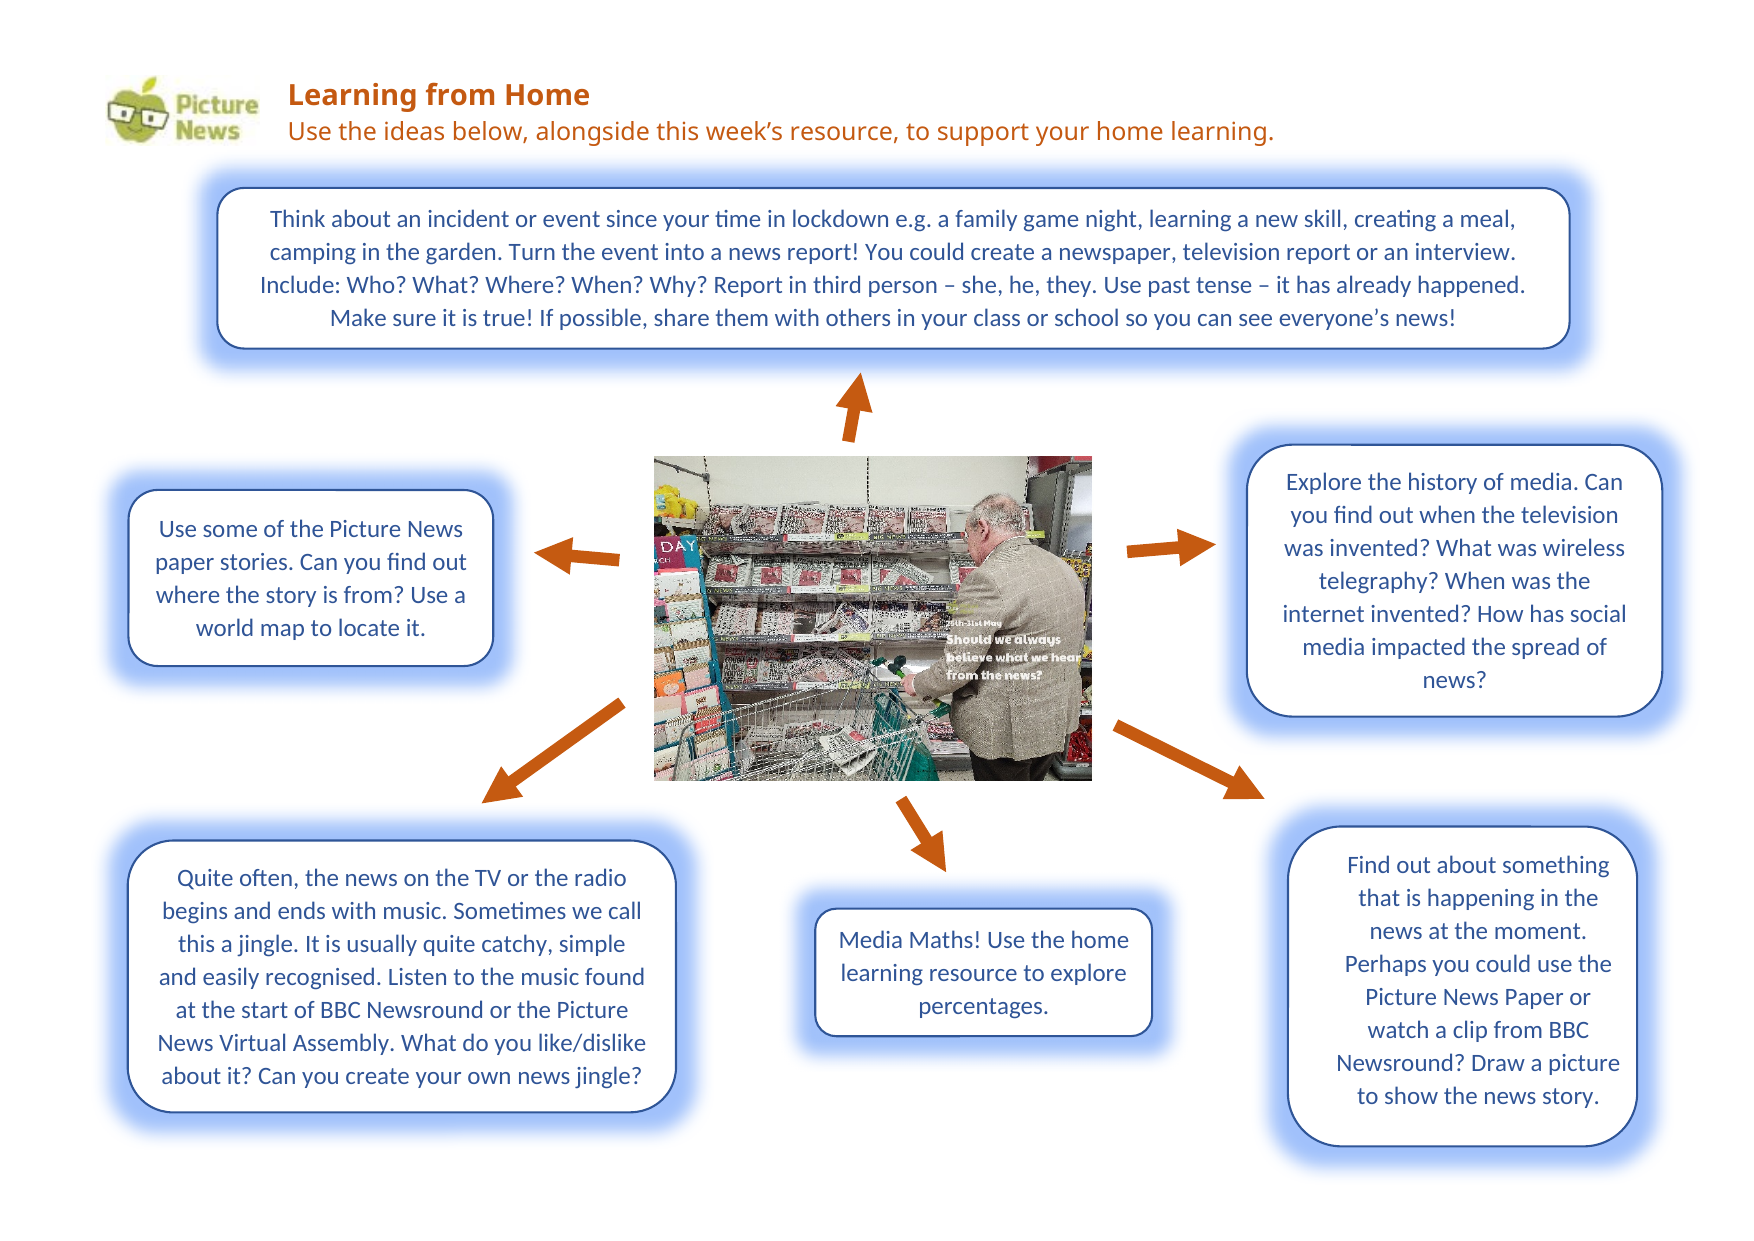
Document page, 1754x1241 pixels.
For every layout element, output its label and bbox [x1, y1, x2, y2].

picture [654, 456, 1094, 781]
picture [105, 75, 260, 146]
